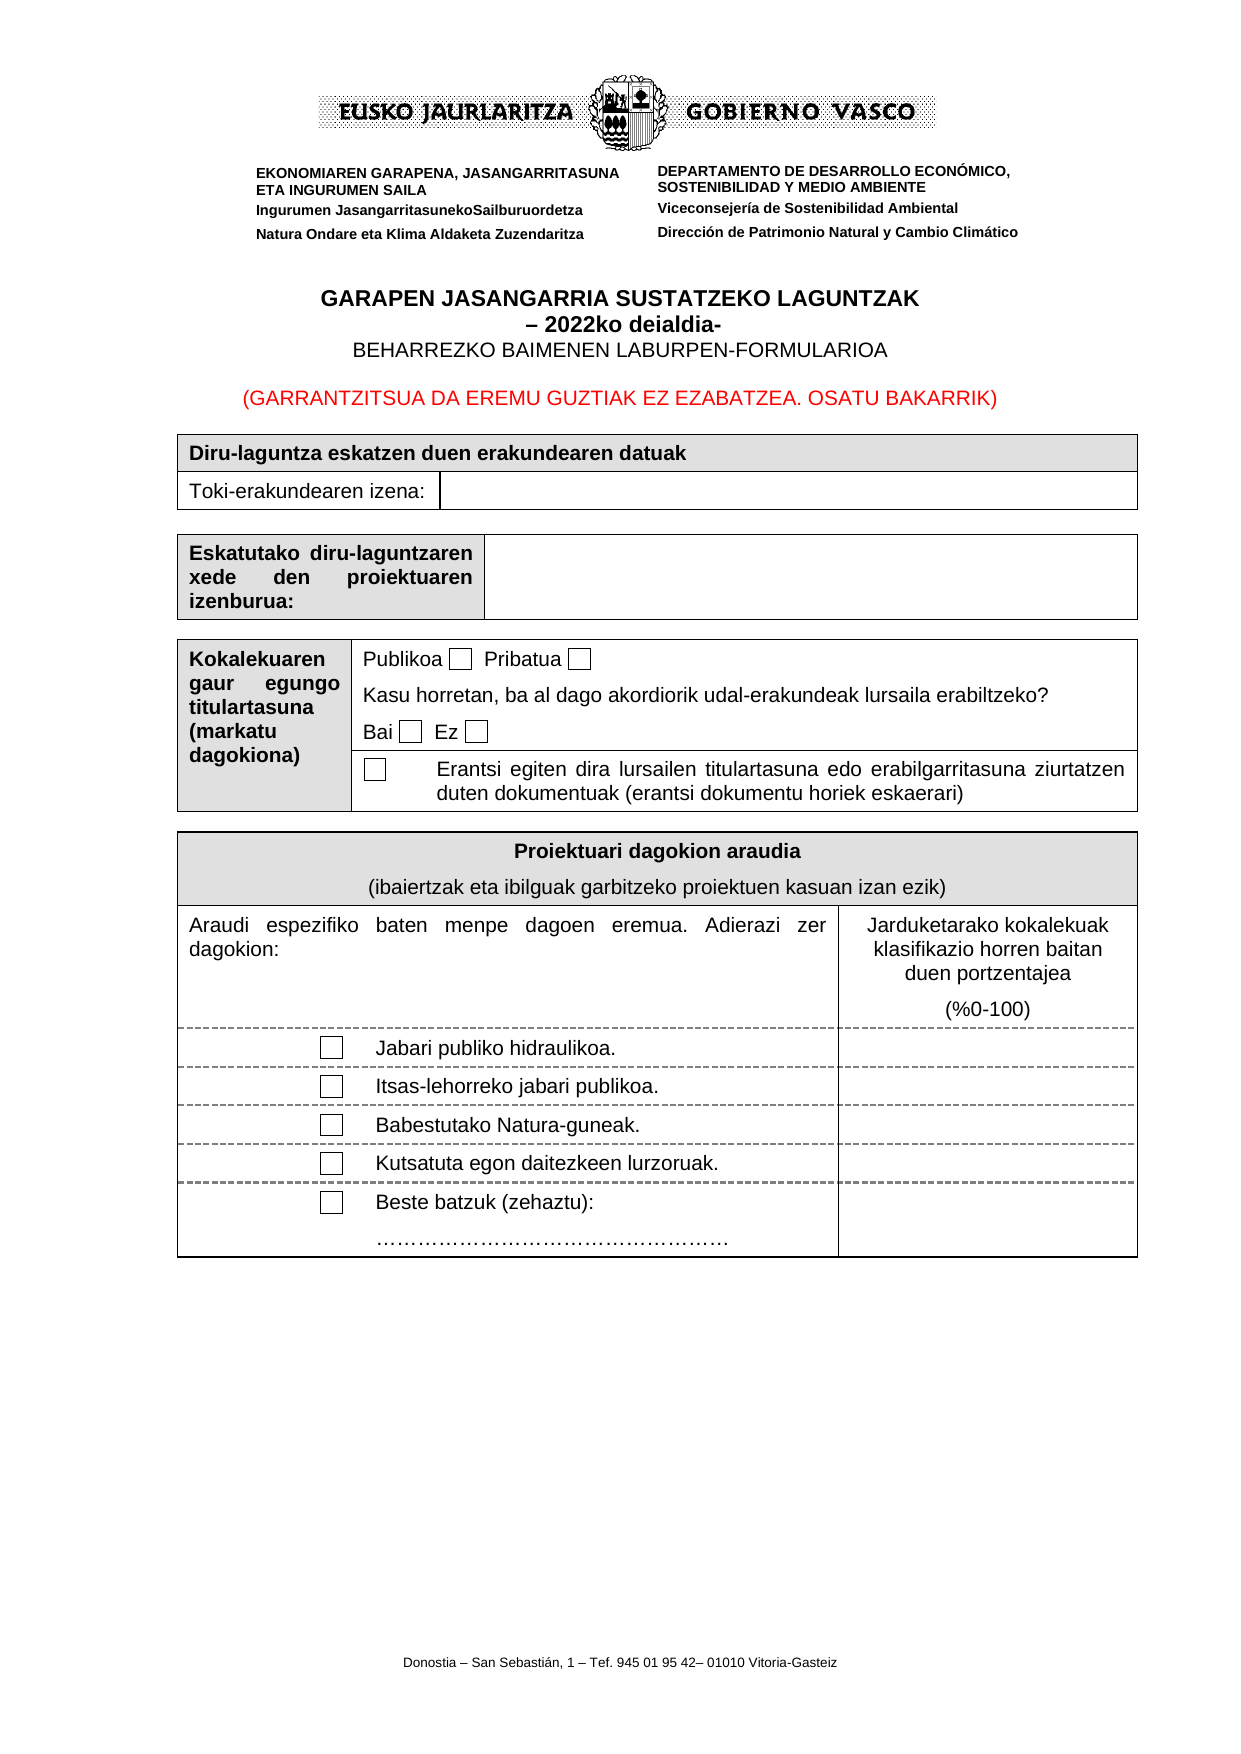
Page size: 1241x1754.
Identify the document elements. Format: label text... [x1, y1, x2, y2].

table_cell [839, 1066, 1137, 1104]
table_header Publikoa Pribatua Kasu horretan, ba al dago akordiorik udal-erakundeak lursaila erabiltzeko? Bai Ez [352, 640, 1137, 750]
table_header Diru-laguntza eskatzen duen erakundearen datuak [178, 435, 1137, 471]
table_cell Araudi espezifiko baten menpe dagoen eremua. Adierazi zer dagokion: [178, 906, 838, 1027]
text BEHARREZKO BAIMENEN LABURPEN-FORMULARIOA [177, 338, 1063, 362]
table_cell Jarduketarako kokalekuak klasifikazio horren baitan duen portzentajea (%0-100) [839, 906, 1137, 1027]
table_cell [839, 1143, 1137, 1181]
picture [318, 75, 937, 151]
table_cell [839, 1104, 1137, 1143]
table_cell [839, 1181, 1137, 1256]
table_cell Jabari publiko hidraulikoa. [178, 1027, 838, 1066]
text – 2022ko deialdia- [177, 311, 1063, 338]
text GARAPEN JASANGARRIA SUSTATZEKO LAGUNTZAK [177, 285, 1063, 311]
table_cell Itsas-lehorreko jabari publikoa. [178, 1066, 838, 1104]
table_cell Toki-erakundearen izena: [178, 472, 439, 509]
table_header Kokalekuaren gaur egungo titulartasuna (markatu dagokiona) [178, 640, 351, 811]
table_cell Babestutako Natura-guneak. [178, 1104, 838, 1143]
table_header Proiektuari dagokion araudia (ibaiertzak eta ibilguak garbitzeko proiektuen kasuan izan ezik) [178, 833, 1137, 905]
text (GARRANTZITSUA DA EREMU GUZTIAK EZ EZABATZEA. OSATU BAKARRIK) [177, 386, 1063, 410]
table_cell [441, 472, 1137, 509]
table_cell Beste batzuk (zehaztu): …………………………………………… [178, 1181, 838, 1256]
table_cell Kutsatuta egon daitezkeen lurzoruak. [178, 1143, 838, 1181]
table_cell [839, 1027, 1137, 1066]
table_cell Erantsi egiten dira lursailen titulartasuna edo erabilgarritasuna ziurtatzen duten dokumentuak (erantsi dokumentu horiek eskaerari) [352, 751, 1137, 811]
table_header Eskatutako diru-laguntzaren xede den proiektuaren izenburua: [178, 535, 484, 619]
table_header [485, 535, 1137, 619]
